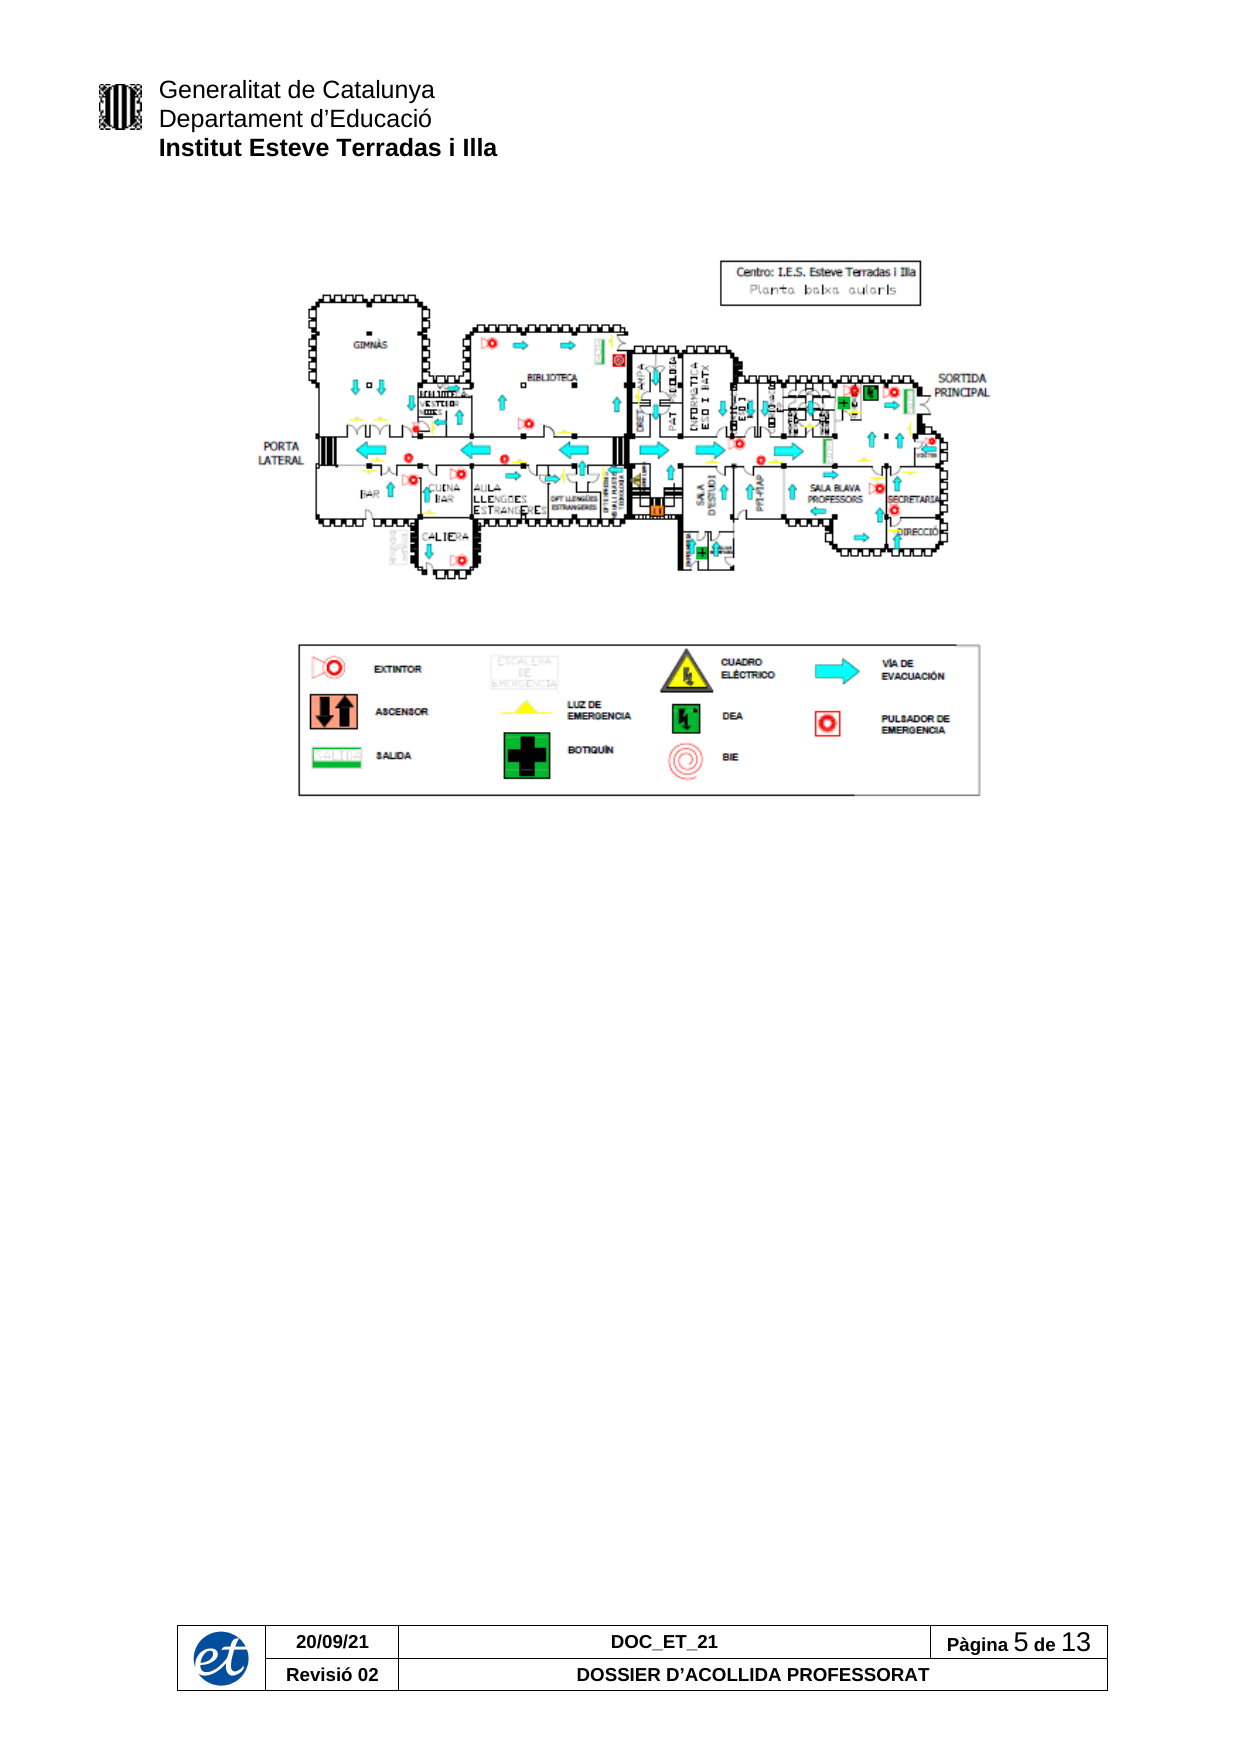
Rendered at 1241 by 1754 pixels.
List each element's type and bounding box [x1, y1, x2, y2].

picture [252, 224, 1043, 816]
picture [188, 1626, 253, 1691]
picture [99, 84, 142, 130]
